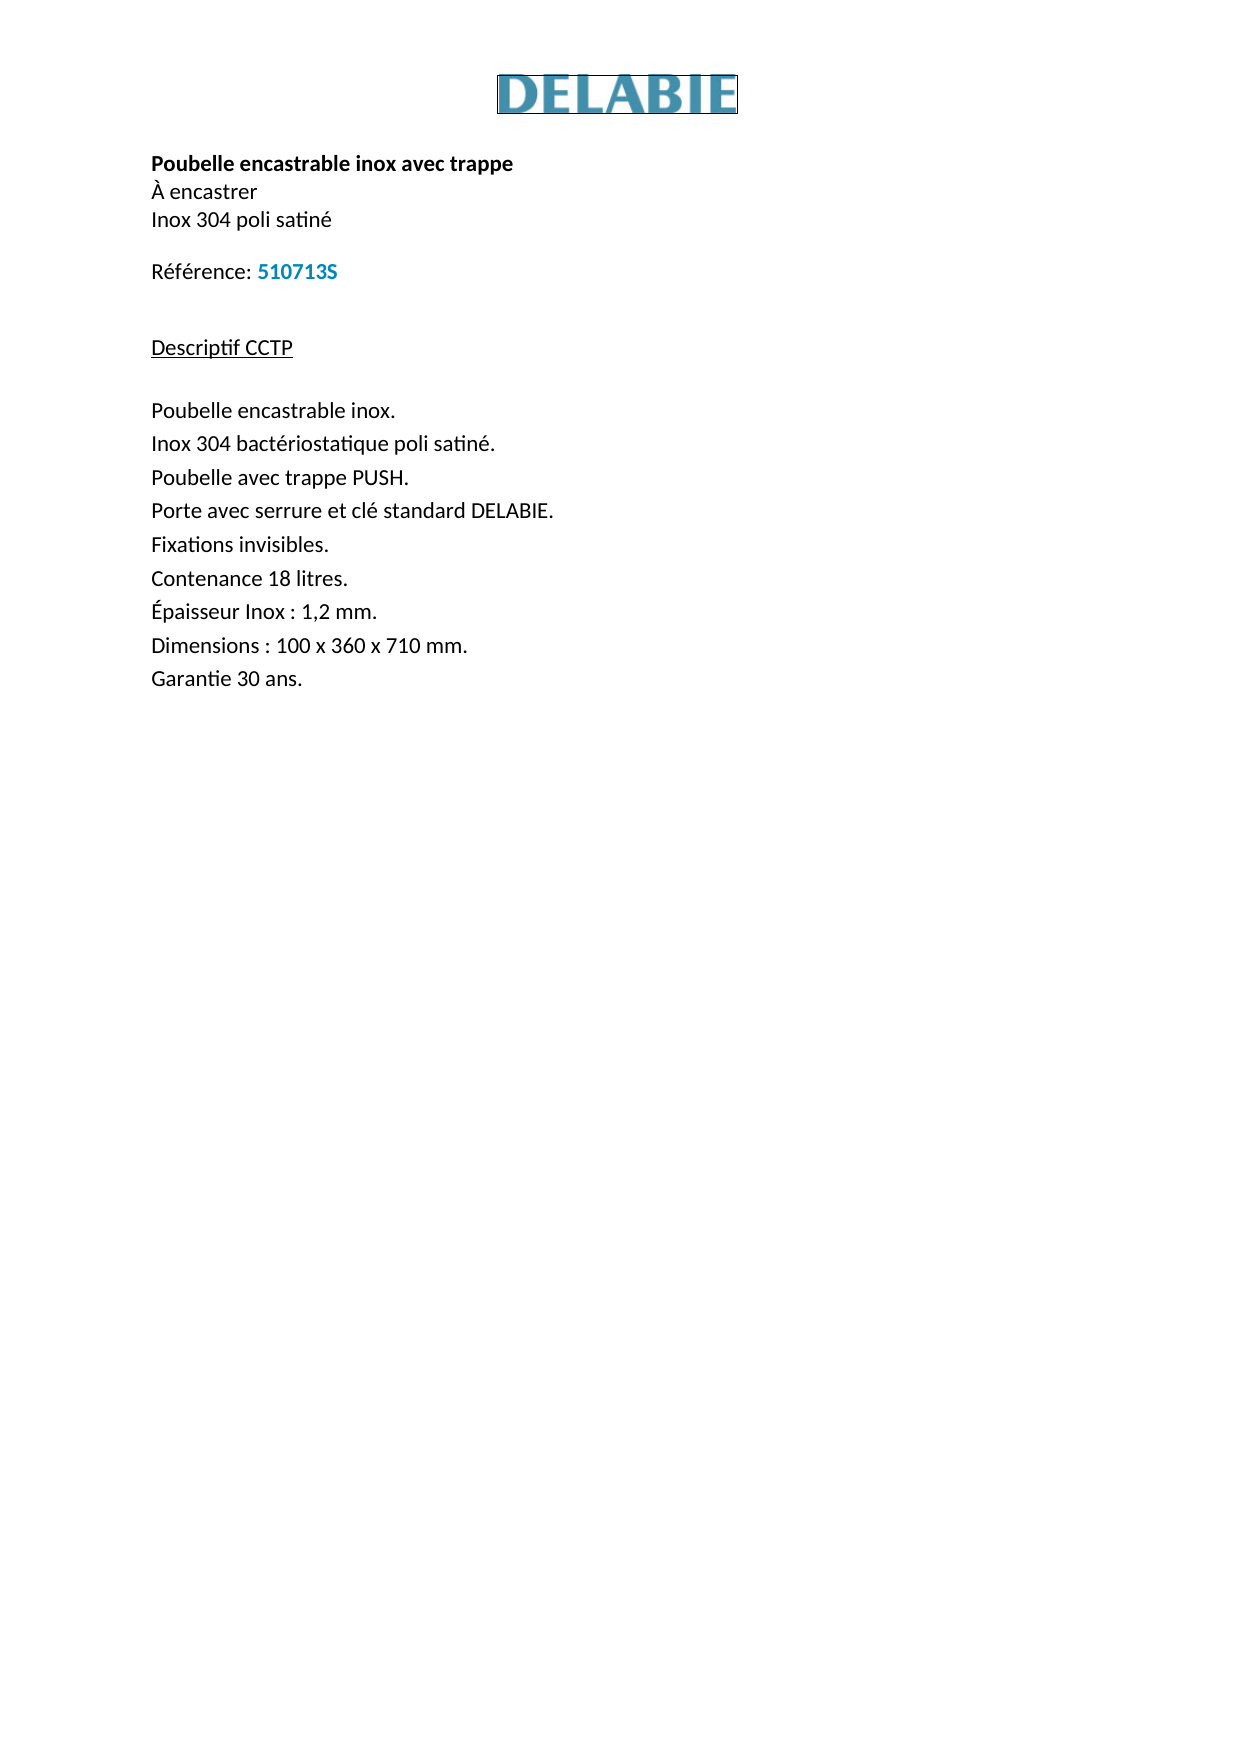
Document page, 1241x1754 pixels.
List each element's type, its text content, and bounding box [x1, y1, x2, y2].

text Dimensions : 100 x 360 x 710 mm. [151, 631, 1084, 659]
text Inox 304 bactériostatique poli satiné. [151, 429, 1084, 458]
text Poubelle avec trappe PUSH. [151, 463, 1084, 491]
text Inox 304 poli satiné [151, 205, 1084, 233]
text À encastrer [151, 177, 1084, 205]
text Fixations invisibles. [151, 530, 1084, 558]
text Contenance 18 litres. [151, 564, 1084, 592]
text Poubelle encastrable inox avec trappe [151, 149, 1084, 177]
text Descriptif CCTP [151, 333, 1084, 361]
text Garantie 30 ans. [151, 664, 1084, 692]
picture [498, 76, 737, 113]
text Porte avec serrure et clé standard DELABIE. [151, 497, 1084, 525]
text Poubelle encastrable inox. [151, 396, 1084, 424]
text Épaisseur Inox : 1,2 mm. [151, 597, 1084, 625]
text Référence: 510713S [151, 257, 1084, 285]
